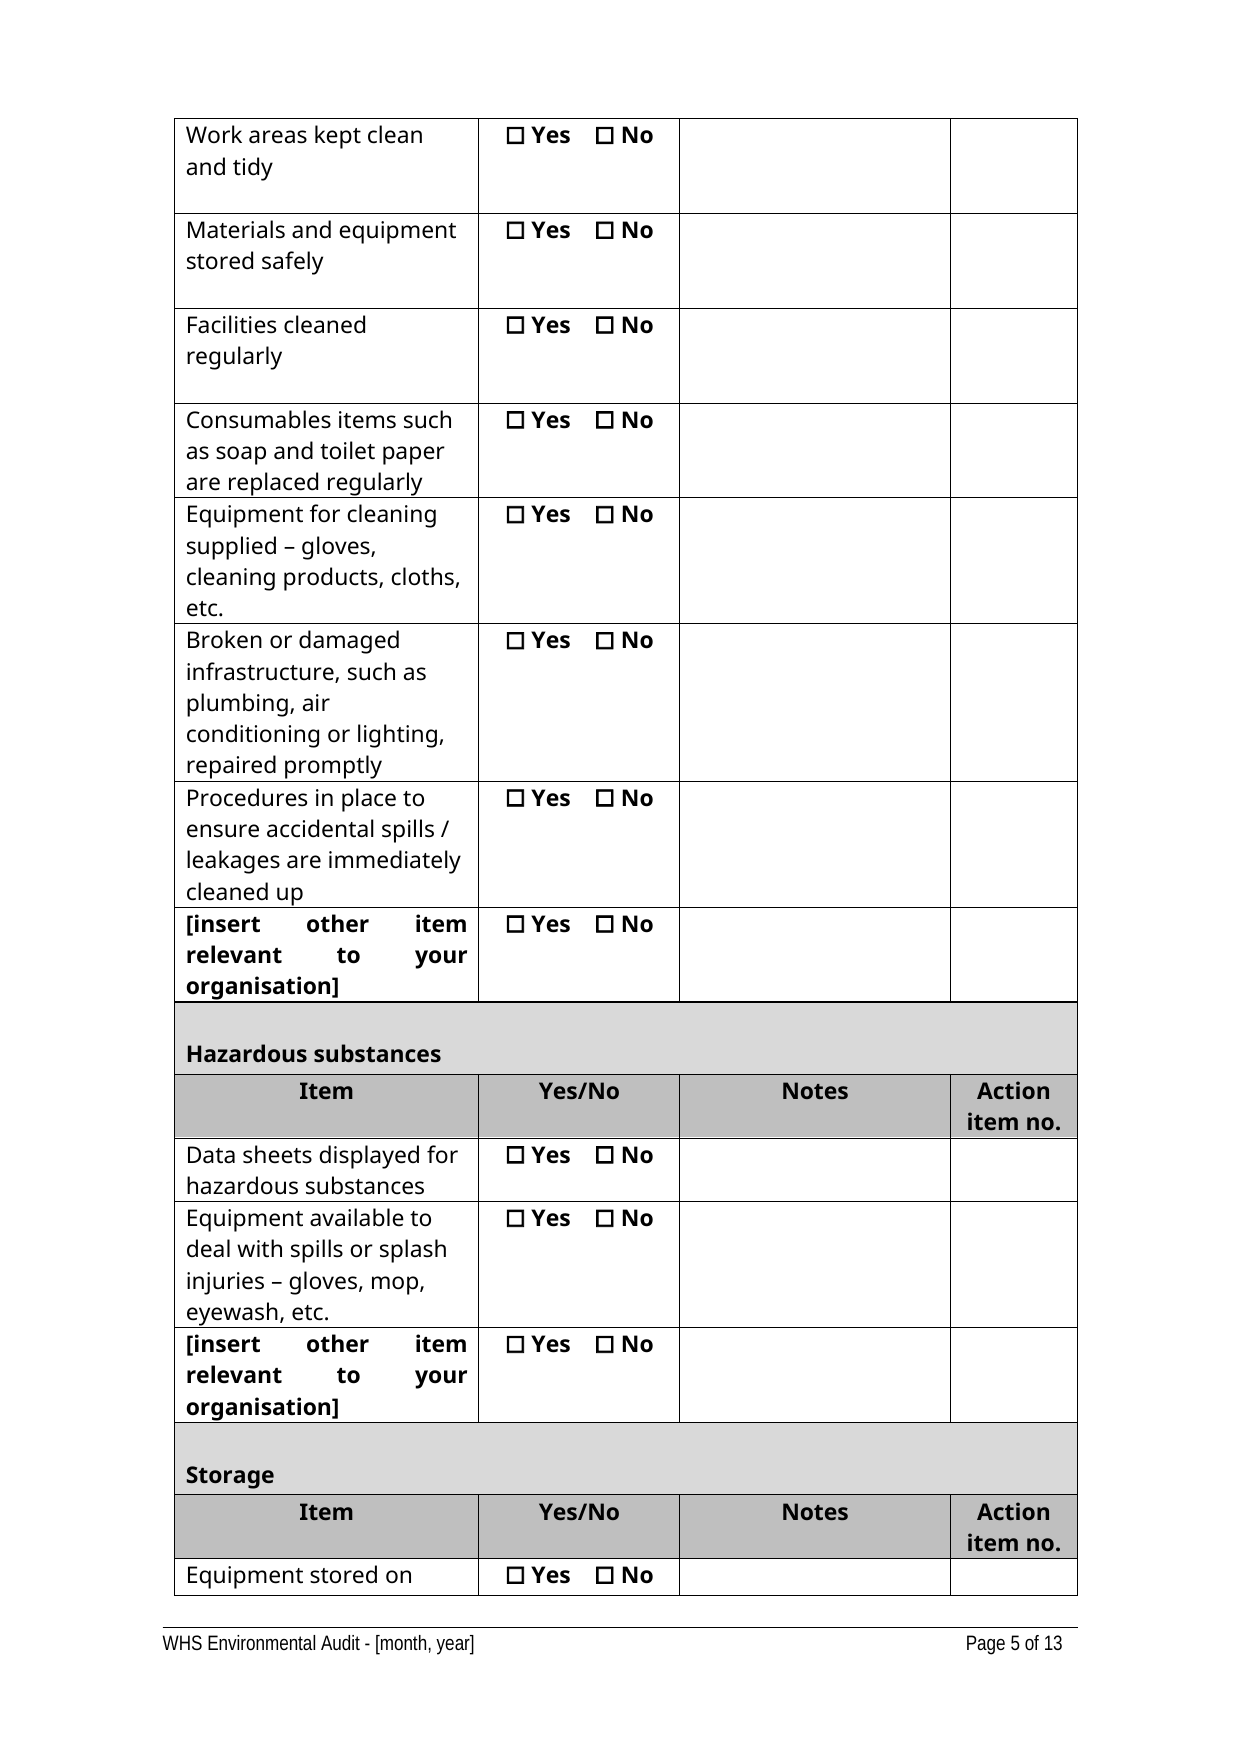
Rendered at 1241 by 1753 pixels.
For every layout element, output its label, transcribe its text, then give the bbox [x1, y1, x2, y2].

table_cell [680, 1559, 950, 1594]
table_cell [175, 1328, 478, 1422]
table_cell [680, 624, 950, 781]
table_cell Data sheets displayed for hazardous substances [175, 1139, 478, 1201]
table_cell [680, 1202, 950, 1327]
table_cell [680, 119, 950, 213]
table_cell Item [175, 1495, 478, 1558]
table_cell Materials and equipment stored safely [175, 214, 478, 308]
table_cell Yes No [479, 214, 679, 308]
table_cell [951, 404, 1077, 497]
table_cell Item [175, 1075, 478, 1137]
table_cell [680, 214, 950, 308]
table_cell [680, 1328, 950, 1422]
table_cell [951, 309, 1077, 402]
table_cell [951, 782, 1077, 907]
table_cell [951, 624, 1077, 781]
table_cell Yes/No [479, 1075, 679, 1137]
table_cell [680, 782, 950, 907]
table_cell Action item no. [951, 1495, 1077, 1558]
table_cell [951, 119, 1077, 213]
table_cell [680, 908, 950, 1001]
table_cell [951, 498, 1077, 623]
table_cell Notes [680, 1495, 950, 1558]
table_cell Yes No [479, 782, 679, 907]
table_cell Yes No [479, 908, 679, 1001]
table_cell Yes No [479, 1559, 679, 1594]
table_cell Work areas kept clean and tidy [175, 119, 478, 213]
table_cell Yes No [479, 404, 679, 497]
table_cell [951, 214, 1077, 308]
table_cell Notes [680, 1075, 950, 1137]
table_cell [680, 498, 950, 623]
table_cell Consumables items such as soap and toilet paper are replaced regularly [175, 404, 478, 497]
table_cell Yes No [479, 624, 679, 781]
table_cell [951, 908, 1077, 1001]
table_cell Yes No [479, 119, 679, 213]
table_cell [insert other item relevant to your organisation] [175, 908, 478, 1001]
table_cell Action item no. [951, 1075, 1077, 1137]
table_cell Procedures in place to ensure accidental spills / leakages are immediately cleaned up [175, 782, 478, 907]
table_cell Facilities cleaned regularly [175, 309, 478, 402]
table_cell [951, 1559, 1077, 1594]
table_cell [951, 1202, 1077, 1327]
table_cell [680, 404, 950, 497]
table_cell Hazardous substances [175, 1003, 1077, 1074]
table_cell [951, 1328, 1077, 1422]
table_cell Storage [175, 1423, 1077, 1494]
table_cell Yes No [479, 1202, 679, 1327]
table_cell Yes/No [479, 1495, 679, 1558]
table_cell Yes No [479, 1328, 679, 1422]
table_cell [680, 1139, 950, 1201]
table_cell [175, 1559, 478, 1594]
table_cell Yes No [479, 1139, 679, 1201]
table_cell Yes No [479, 309, 679, 402]
table_cell Equipment for cleaning supplied – gloves, cleaning products, cloths, etc. [175, 498, 478, 623]
table_cell Equipment available to deal with spills or splash injuries – gloves, mop, eyewash, etc. [175, 1202, 478, 1327]
table_cell [680, 309, 950, 402]
table_cell Broken or damaged infrastructure, such as plumbing, air conditioning or lighting, repaired promptly [175, 624, 478, 781]
table_cell Yes No [479, 498, 679, 623]
table_cell [951, 1139, 1077, 1201]
